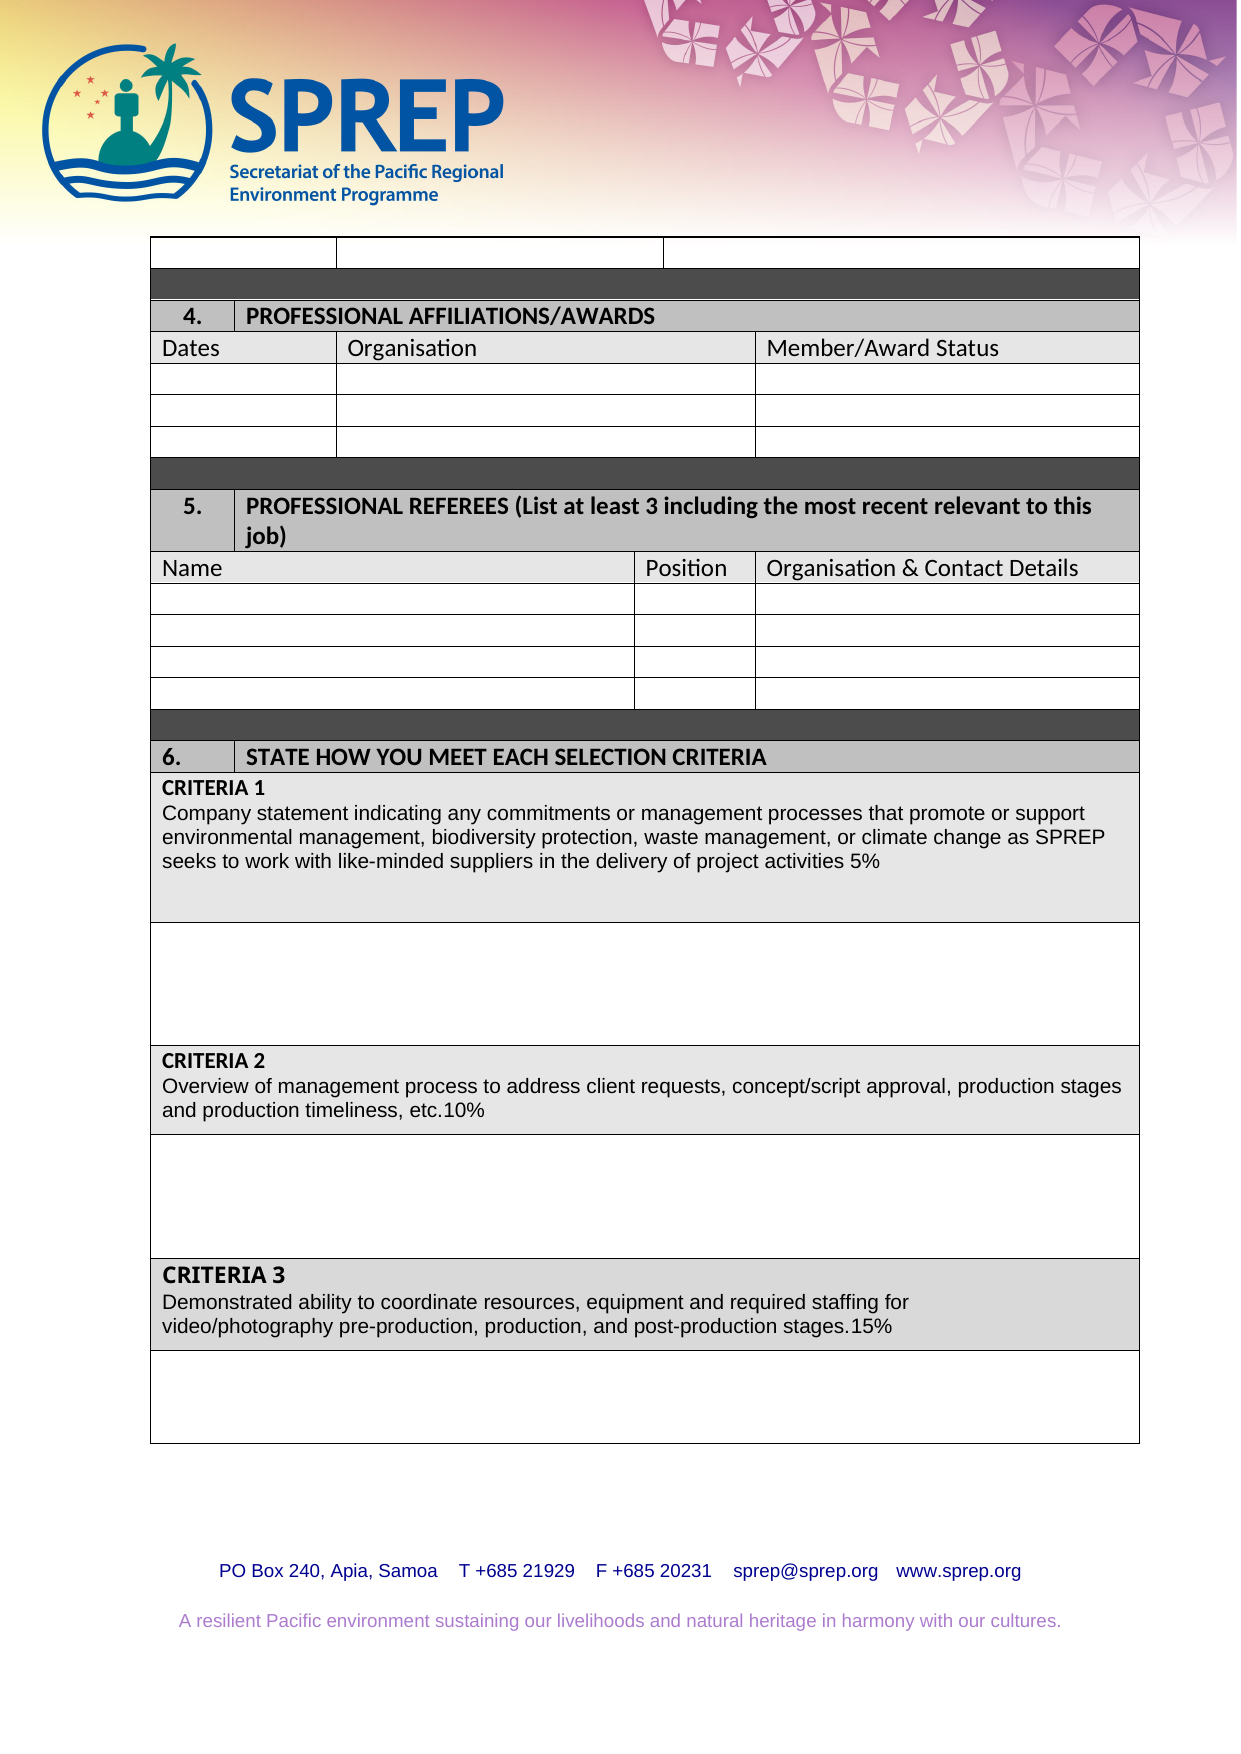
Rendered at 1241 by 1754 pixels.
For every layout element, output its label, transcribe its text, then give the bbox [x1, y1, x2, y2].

table_cell [151, 647, 634, 677]
table_cell Position [635, 552, 755, 582]
table_cell [337, 427, 755, 457]
table_cell [151, 238, 336, 268]
table_cell Dates [151, 332, 336, 363]
table_cell CRITERIA 2 Overview of management process to address client requests, concept/script approval, production stages and production timeliness, etc.10% [151, 1046, 1139, 1134]
table_cell [756, 615, 1139, 646]
table_cell [151, 458, 1139, 489]
table_cell PROFESSIONAL REFEREES (List at least 3 including the most recent relevant to this job) [235, 490, 1139, 551]
table_cell STATE HOW YOU MEET EACH SELECTION CRITERIA [235, 741, 1139, 772]
table_cell [635, 647, 755, 677]
table_cell CRITERIA 3 Demonstrated ability to coordinate resources, equipment and required staffing for video/photography pre-production, production, and post-production stages.15% [151, 1259, 1139, 1350]
table_cell [151, 395, 336, 426]
table_cell [151, 678, 634, 709]
table_cell Member/Award Status [756, 332, 1139, 363]
table_cell 5. [151, 490, 234, 551]
table_cell [337, 238, 663, 268]
table_cell [756, 678, 1139, 709]
table_cell Organisation & Contact Details [756, 552, 1139, 582]
table_cell [151, 584, 634, 614]
table_cell [151, 1135, 1139, 1257]
table_cell [151, 615, 634, 646]
table_cell [151, 710, 1139, 740]
table_cell [151, 269, 1139, 299]
table_cell [664, 238, 1139, 268]
table_cell [151, 1351, 1139, 1443]
table_cell Name [151, 552, 634, 582]
table_cell PROFESSIONAL AFFILIATIONS/AWARDS [235, 301, 1139, 331]
table_cell [635, 615, 755, 646]
table_cell 6. [151, 741, 234, 772]
table_cell CRITERIA 1 Company statement indicating any commitments or management processes that promote or support environmental management, biodiversity protection, waste management, or climate change as SPREP seeks to work with like-minded suppliers in the delivery of project activities 5% [151, 773, 1139, 922]
table_cell [635, 678, 755, 709]
table_cell [151, 364, 336, 394]
table_cell [635, 584, 755, 614]
table_cell [151, 923, 1139, 1045]
table_cell [337, 364, 755, 394]
table_cell [756, 427, 1139, 457]
table_cell [756, 647, 1139, 677]
table_cell 4. [151, 301, 234, 331]
table_cell [756, 395, 1139, 426]
table_cell [151, 427, 336, 457]
table_cell [756, 584, 1139, 614]
table_cell Organisation [337, 332, 755, 363]
table_cell [337, 395, 755, 426]
picture [0, 0, 1237, 244]
table_cell [756, 364, 1139, 394]
